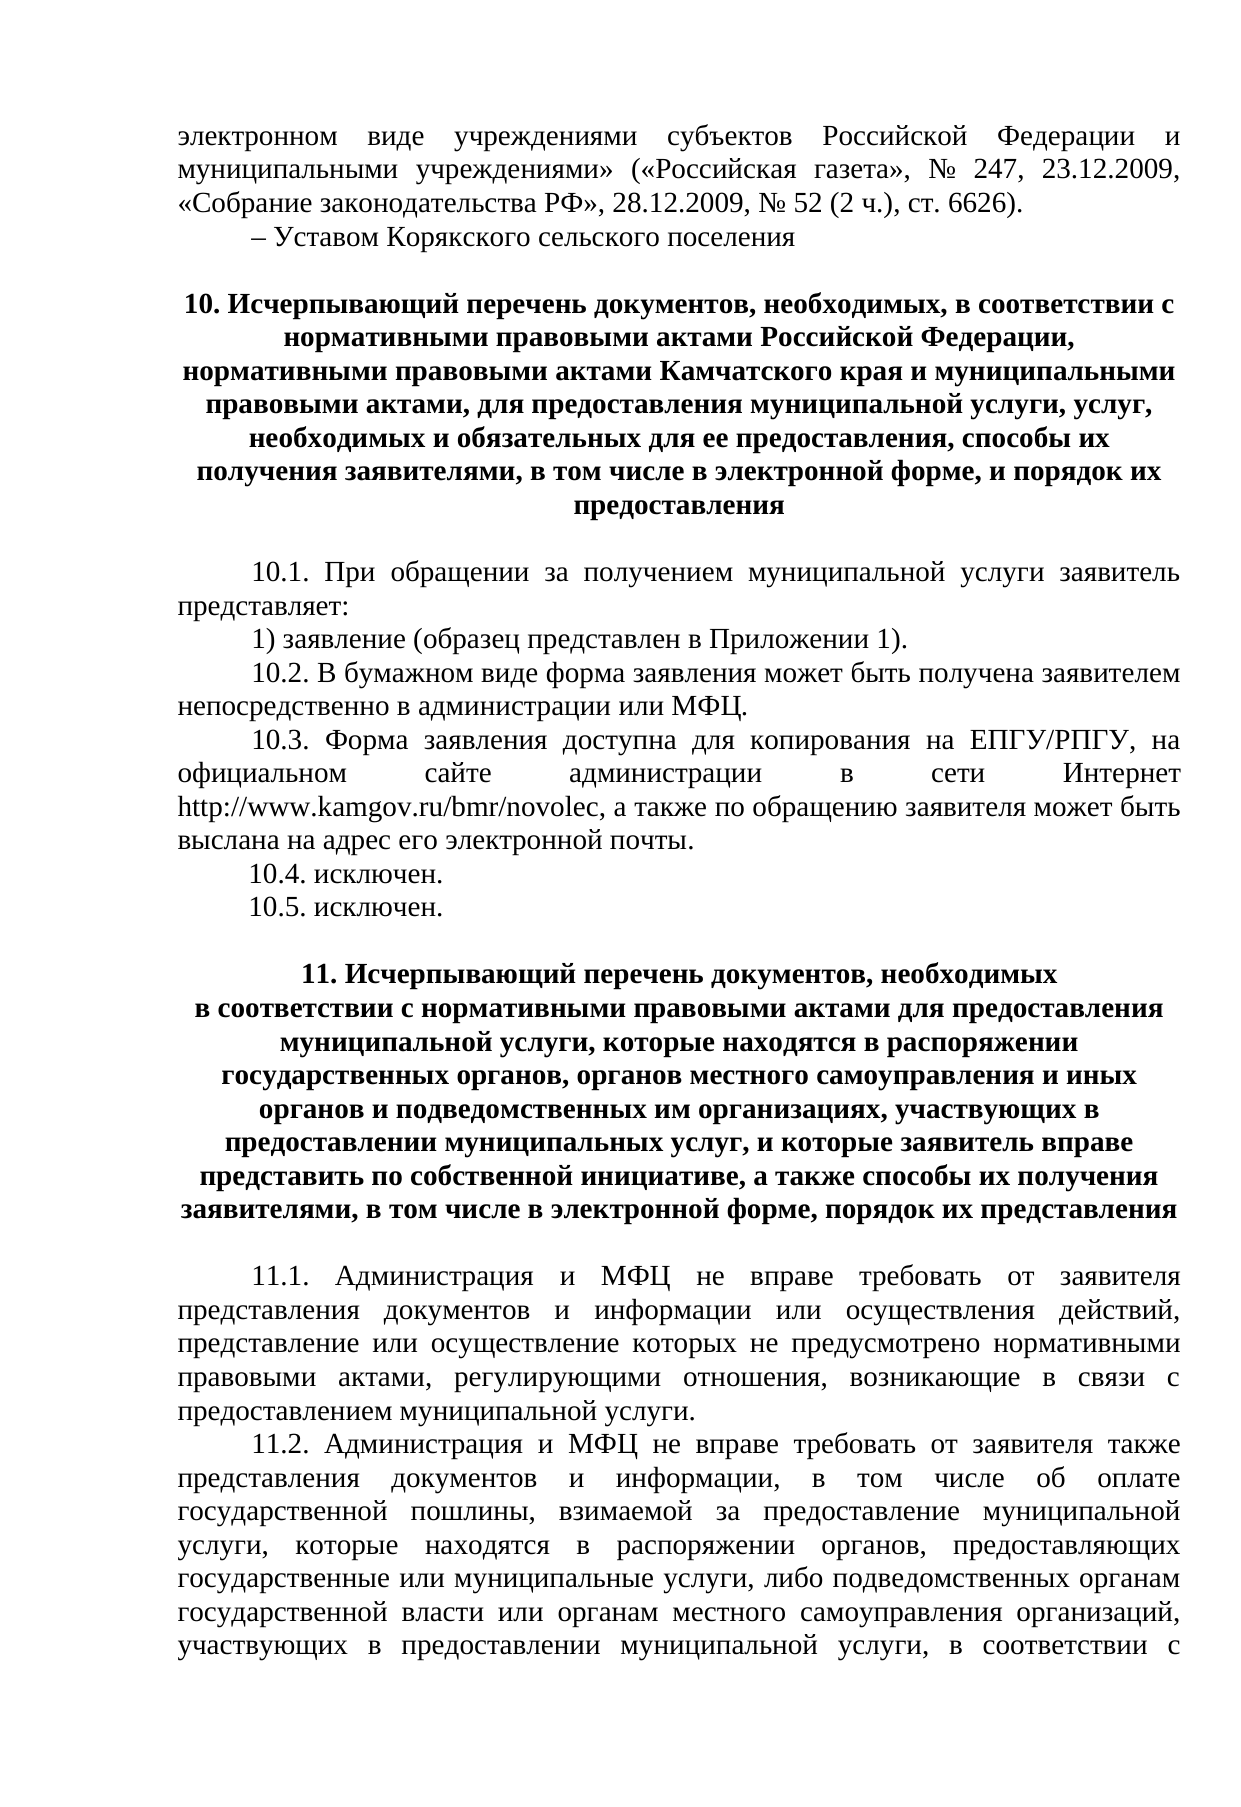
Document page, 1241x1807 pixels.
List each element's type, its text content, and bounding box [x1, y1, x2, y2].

text 1) заявление (образец представлен в Приложении 1). [177, 621, 1181, 655]
text 11. Исчерпывающий перечень документов, необходимых [177, 957, 1181, 990]
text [177, 1426, 1181, 1661]
text 10.3. Форма заявления доступна для копирования на ЕПГУ/РПГУ, на официальном сайте администрации в сети Интернет http://www.kamgov.ru/bmr/novolec, а также по обращению заявителя может быть выслана на адрес его электронной почты. [177, 722, 1181, 856]
text 10.5. исключен. [177, 889, 1181, 923]
text 10. Исчерпывающий перечень документов, необходимых, в соответствии с нормативными правовыми актами Российской Федерации, нормативными правовыми актами Камчатского края и муниципальными правовыми актами, для предоставления муниципальной услуги, услуг, необходимых и обязательных для ее предоставления, способы их получения заявителями, в том числе в электронной форме, и порядок их предоставления [177, 286, 1181, 521]
text 11.1. Администрация и МФЦ не вправе требовать от заявителя представления документов и информации или осуществления действий, представление или осуществление которых не предусмотрено нормативными правовыми актами, регулирующими отношения, возникающие в связи с предоставлением муниципальной услуги. [177, 1258, 1181, 1426]
text в соответствии с нормативными правовыми актами для предоставления муниципальной услуги, которые находятся в распоряжении государственных органов, органов местного самоуправления и иных органов и подведомственных им организациях, участвующих в предоставлении муниципальных услуг, и которые заявитель вправе представить по собственной инициативе, а также способы их получения заявителями, в том числе в электронной форме, порядок их представления [177, 990, 1181, 1225]
text – Уставом Корякского сельского поселения [177, 219, 1181, 252]
text 10.4. исключен. [177, 856, 1181, 889]
text 10.1. При обращении за получением муниципальной услуги заявитель представляет: [177, 554, 1181, 621]
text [177, 118, 1181, 219]
text 10.2. В бумажном виде форма заявления может быть получена заявителем непосредственно в администрации или МФЦ. [177, 655, 1181, 722]
